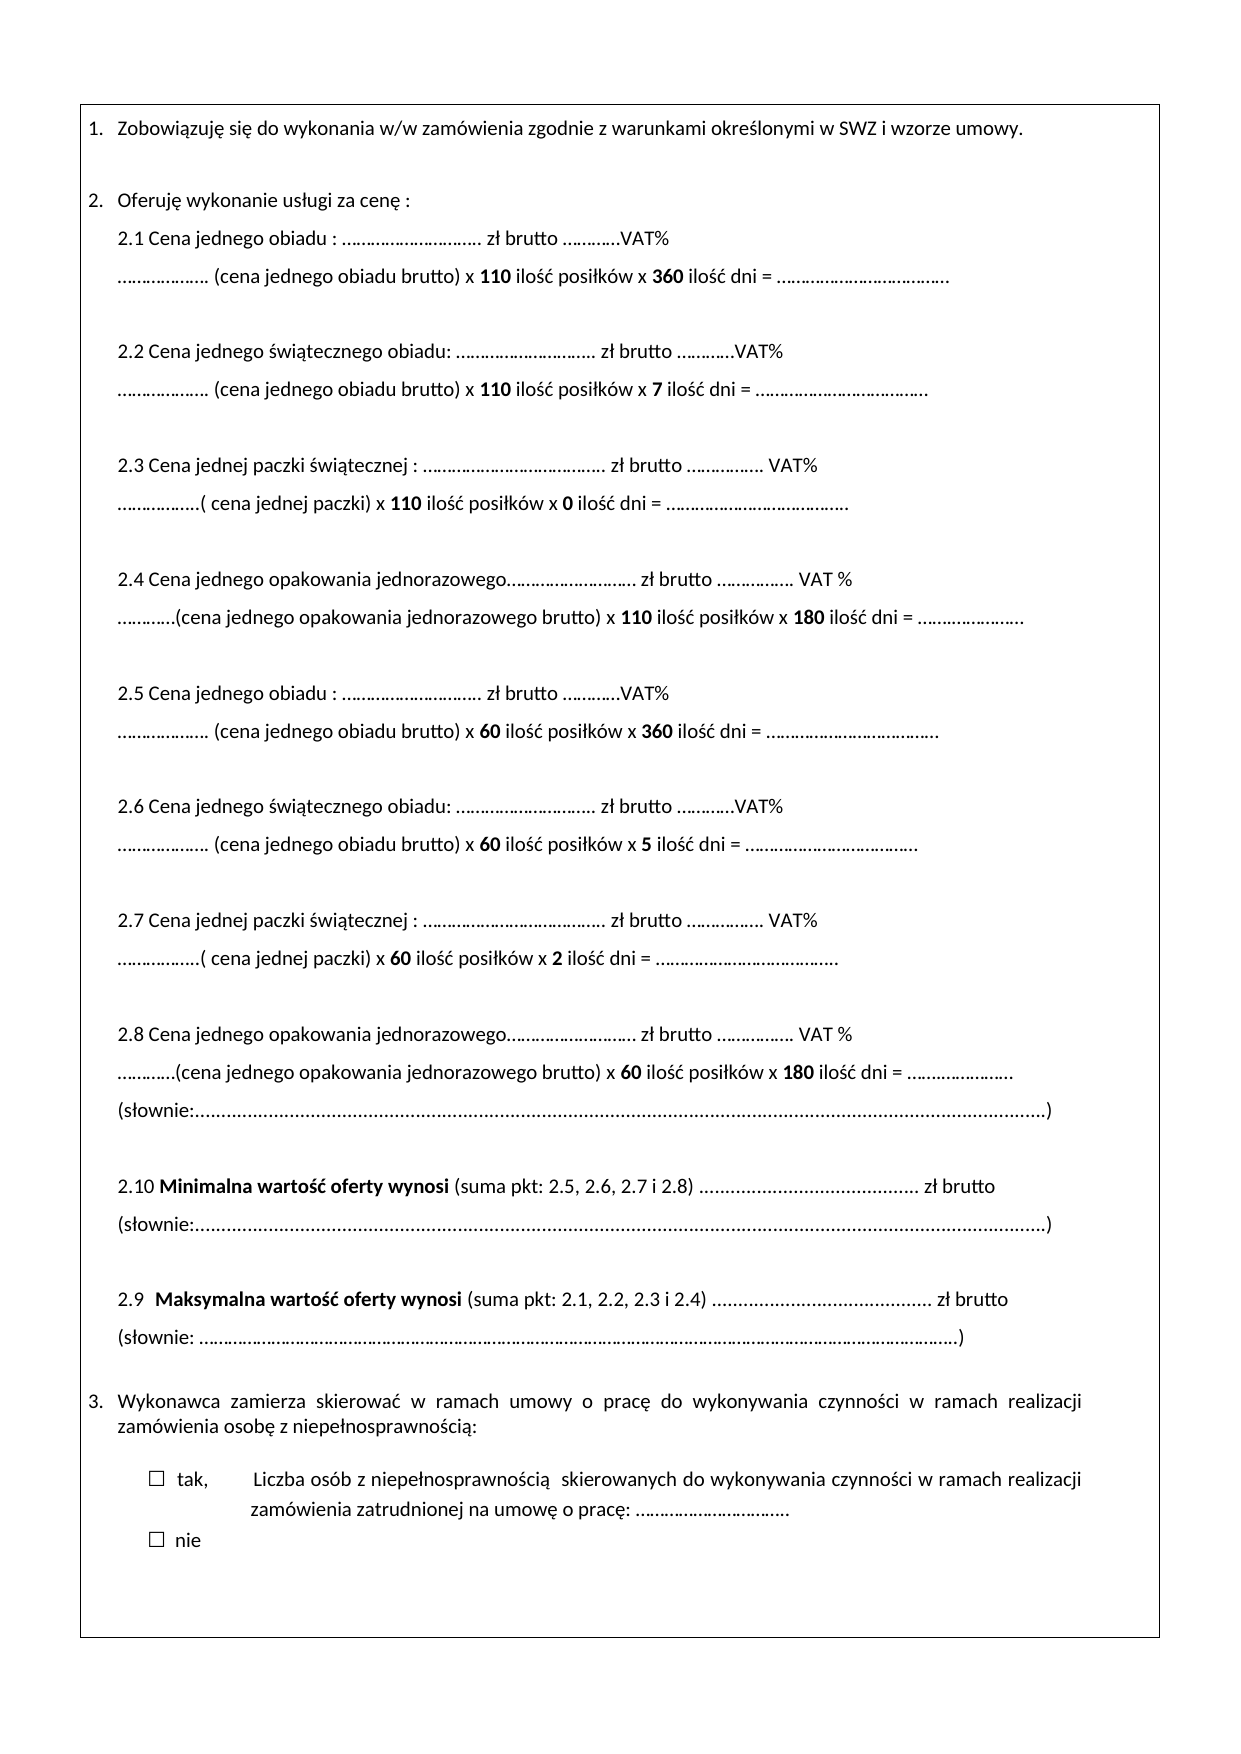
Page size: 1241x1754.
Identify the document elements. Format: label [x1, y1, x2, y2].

table_header [81, 105, 1159, 1637]
